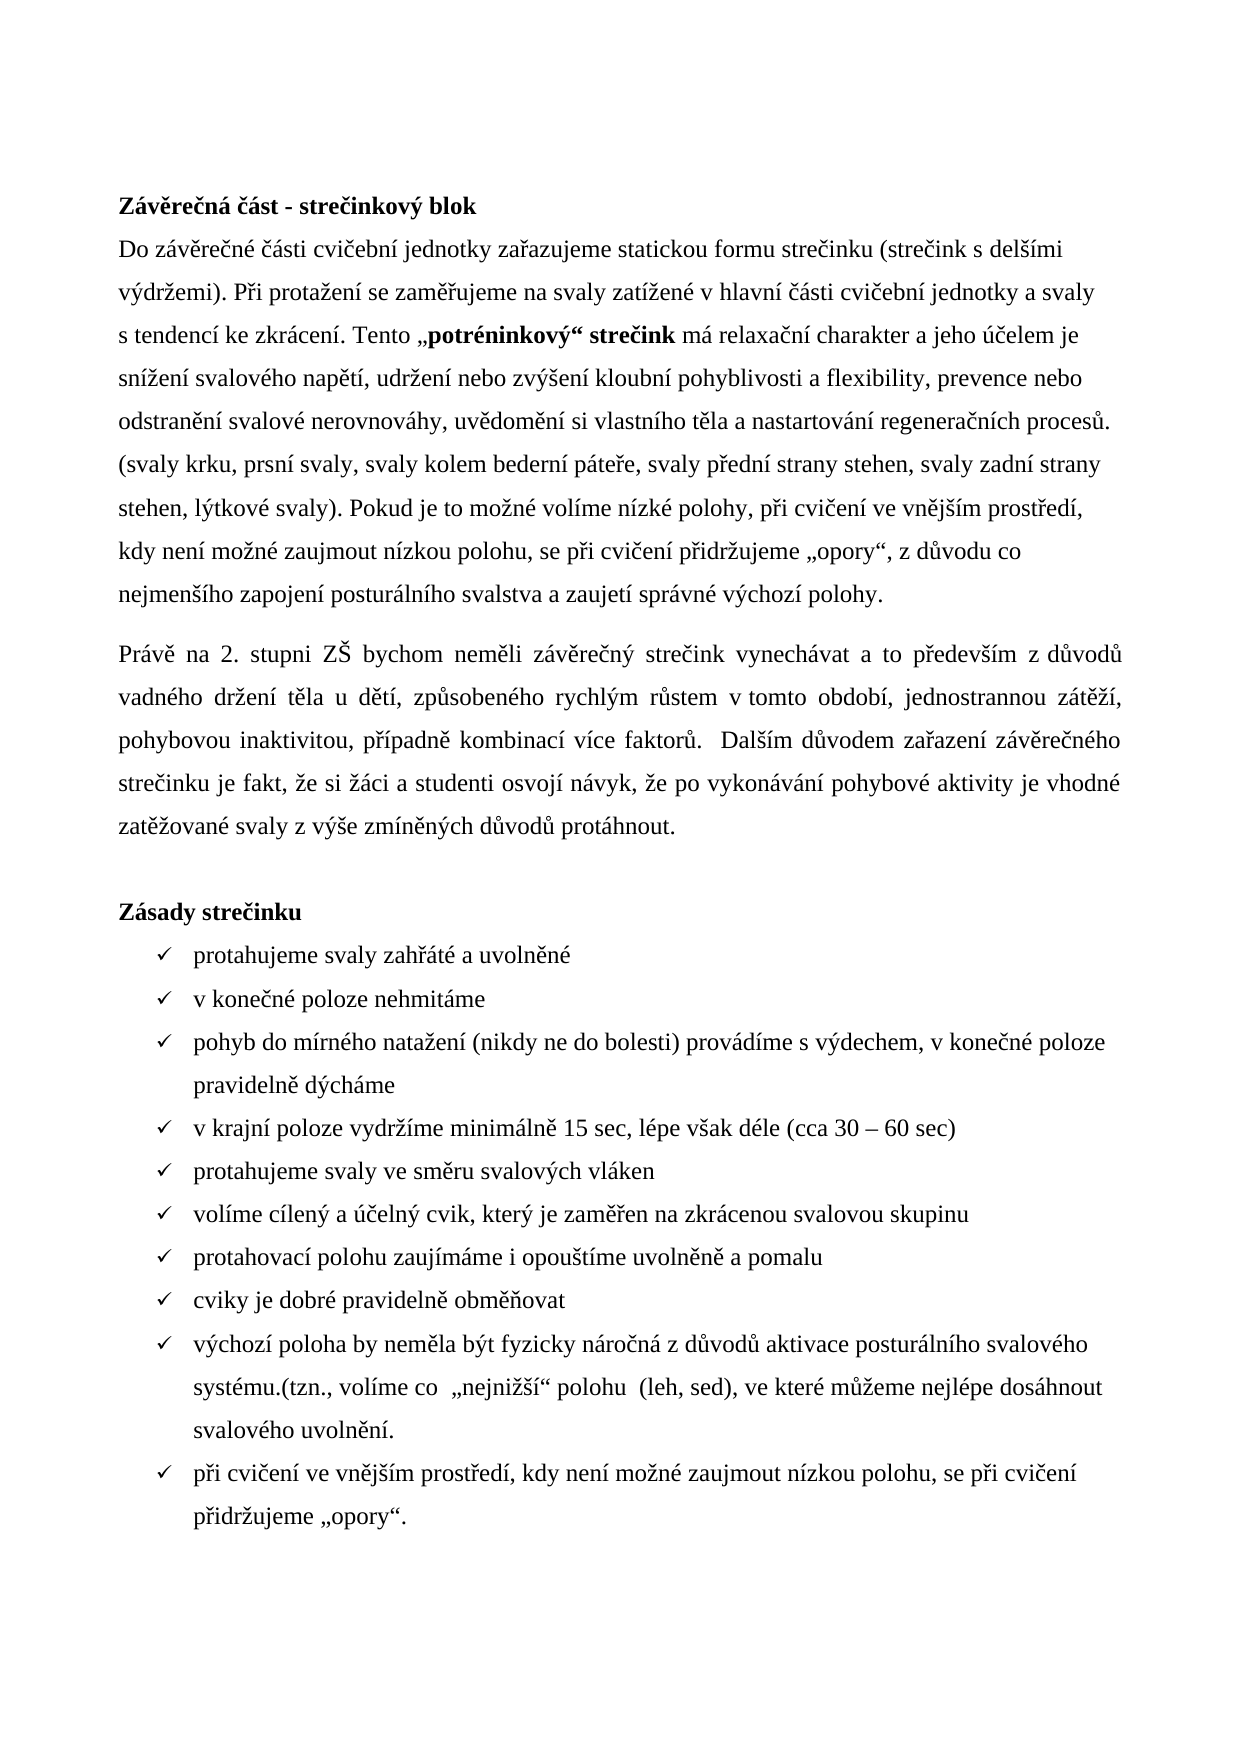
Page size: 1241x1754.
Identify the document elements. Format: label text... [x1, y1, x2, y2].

list v krajní poloze vydržíme minimálně 15 sec, lépe však déle (cca 30 – 60 sec) [156, 1113, 1122, 1142]
text Do závěrečné části cvičební jednotky zařazujeme statickou formu strečinku (strečink s delšími výdržemi). Při protažení se zaměřujeme na svaly zatížené v hlavní části cvičební jednotky a svaly s tendencí ke zkrácení. Tento „potréninkový“ strečink má relaxační charakter a jeho účelem je snížení svalového napětí, udržení nebo zvýšení kloubní pohyblivosti a flexibility, prevence nebo odstranění svalové nerovnováhy, uvědomění si vlastního těla a nastartování regeneračních procesů. (svaly krku, prsní svaly, svaly kolem bederní páteře, svaly přední strany stehen, svaly zadní strany stehen, lýtkové svaly). Pokud je to možné volíme nízké polohy, při cvičení ve vnějším prostředí, kdy není možné zaujmout nízkou polohu, se při cvičení přidržujeme „opory“, z důvodu co nejmenšího zapojení posturálního svalstva a zaujetí správné výchozí polohy. [118, 234, 1122, 608]
list protahujeme svaly zahřáté a uvolněné [156, 941, 1122, 969]
list pohyb do mírného natažení (nikdy ne do bolesti) provádíme s výdechem, v konečné poloze pravidelně dýcháme [156, 1027, 1122, 1099]
text Zásady strečinku [118, 897, 1122, 926]
list cviky je dobré pravidelně obměňovat [156, 1286, 1122, 1314]
list při cvičení ve vnějším prostředí, kdy není možné zaujmout nízkou polohu, se při cvičení přidržujeme „opory“. [156, 1458, 1122, 1530]
list výchozí poloha by neměla být fyzicky náročná z důvodů aktivace posturálního svalového systému.(tzn., volíme co „nejnižší“ polohu (leh, sed), ve které můžeme nejlépe dosáhnout svalového uvolnění. [156, 1329, 1122, 1444]
list protahujeme svaly ve směru svalových vláken [156, 1156, 1122, 1185]
text Právě na 2. stupni ZŠ bychom neměli závěrečný strečink vynechávat a to především z důvodů vadného držení těla u dětí, způsobeného rychlým růstem v tomto období, jednostrannou zátěží, pohybovou inaktivitou, případně kombinací více faktorů. Dalším důvodem zařazení závěrečného strečinku je fakt, že si žáci a studenti osvojí návyk, že po vykonávání pohybové aktivity je vhodné zatěžované svaly z výše zmíněných důvodů protáhnout. [118, 639, 1122, 840]
text Závěrečná část - strečinkový blok [118, 191, 1122, 219]
list v konečné poloze nehmitáme [156, 984, 1122, 1012]
list volíme cílený a účelný cvik, který je zaměřen na zkrácenou svalovou skupinu [156, 1199, 1122, 1228]
list protahovací polohu zaujímáme i opouštíme uvolněně a pomalu [156, 1242, 1122, 1271]
